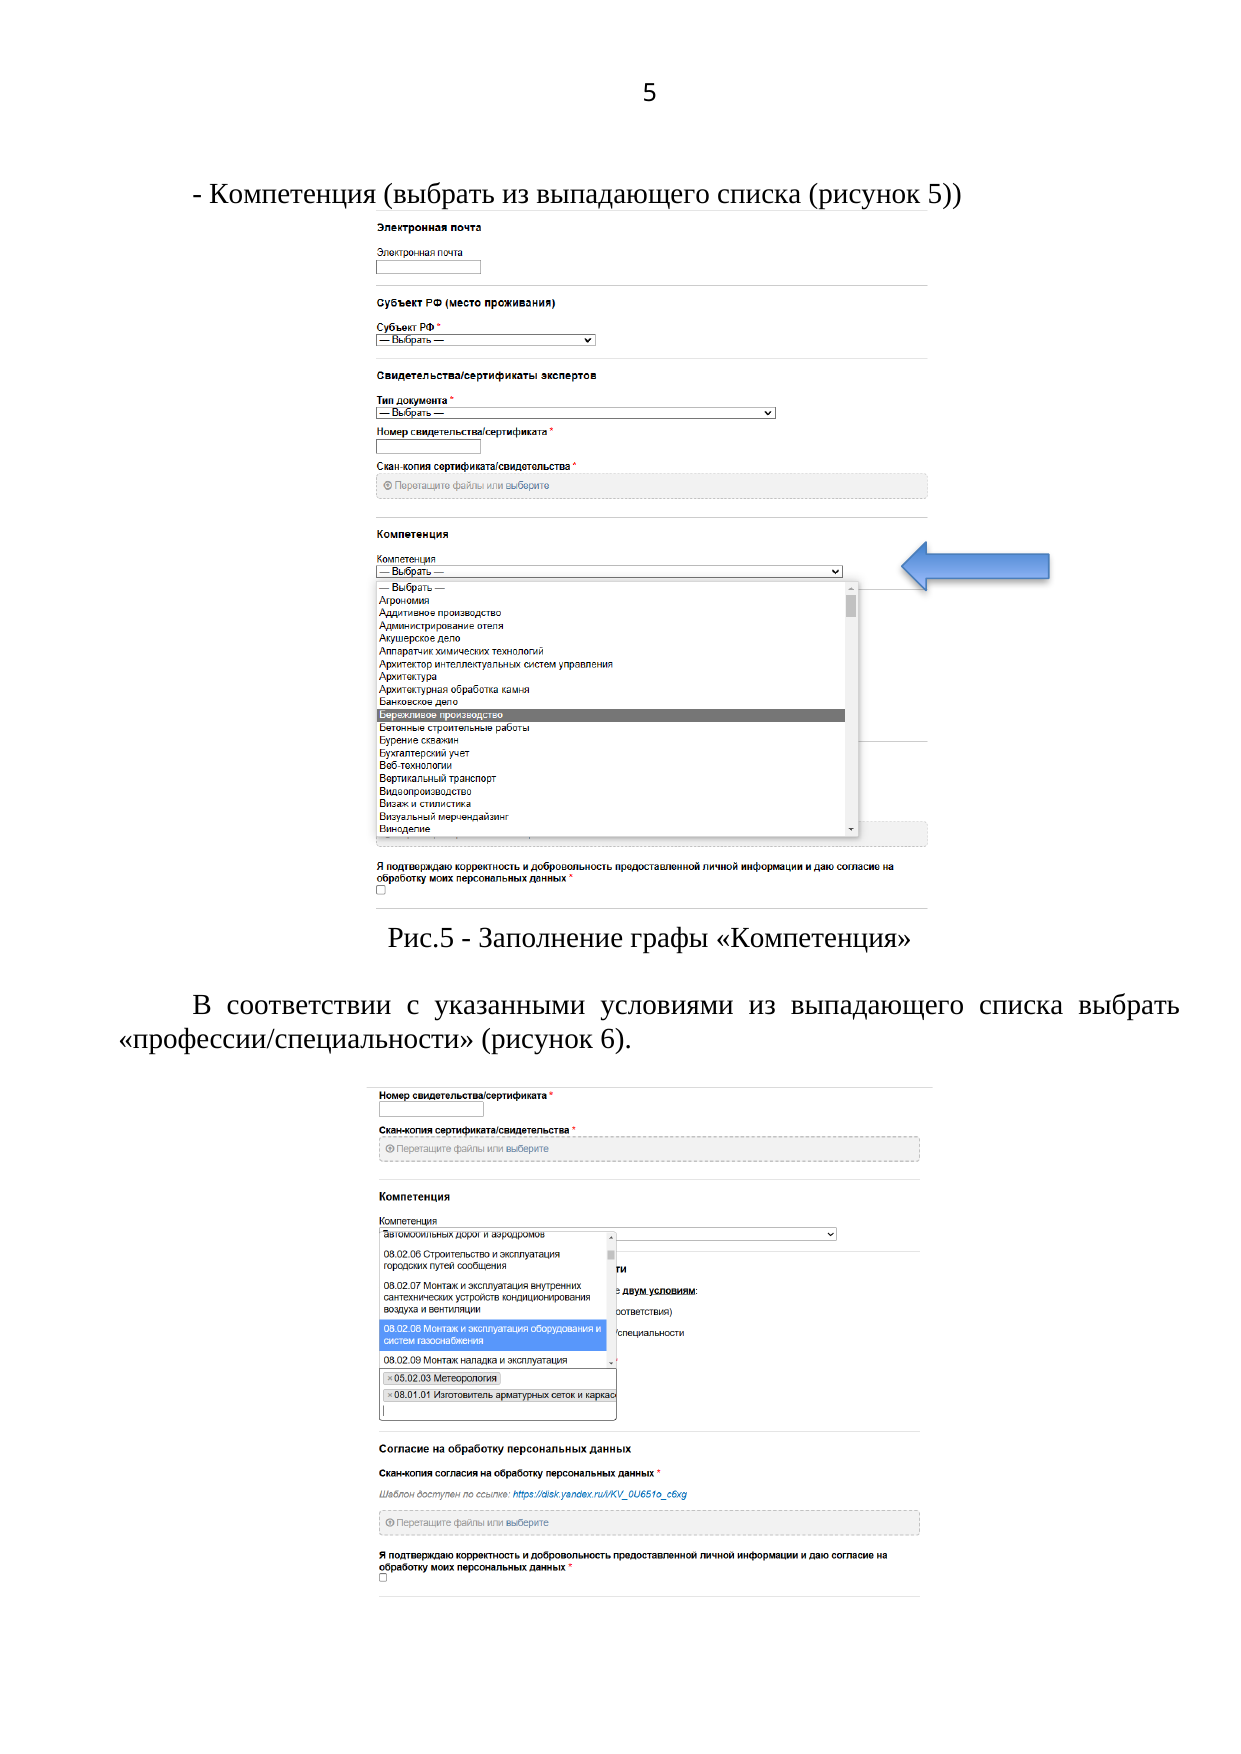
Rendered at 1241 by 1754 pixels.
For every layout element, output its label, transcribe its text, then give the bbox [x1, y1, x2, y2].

text Рис.5 - Заполнение графы «Компетенция» [118, 920, 1181, 954]
text - Компетенция (выбрать из выпадающего списка (рисунок 5)) [118, 177, 1181, 210]
picture [364, 210, 935, 921]
text В соответствии с указанными условиями из выпадающего списка выбрать «профессии/специальности» (рисунок 6). [118, 987, 1181, 1054]
picture [366, 1087, 933, 1606]
